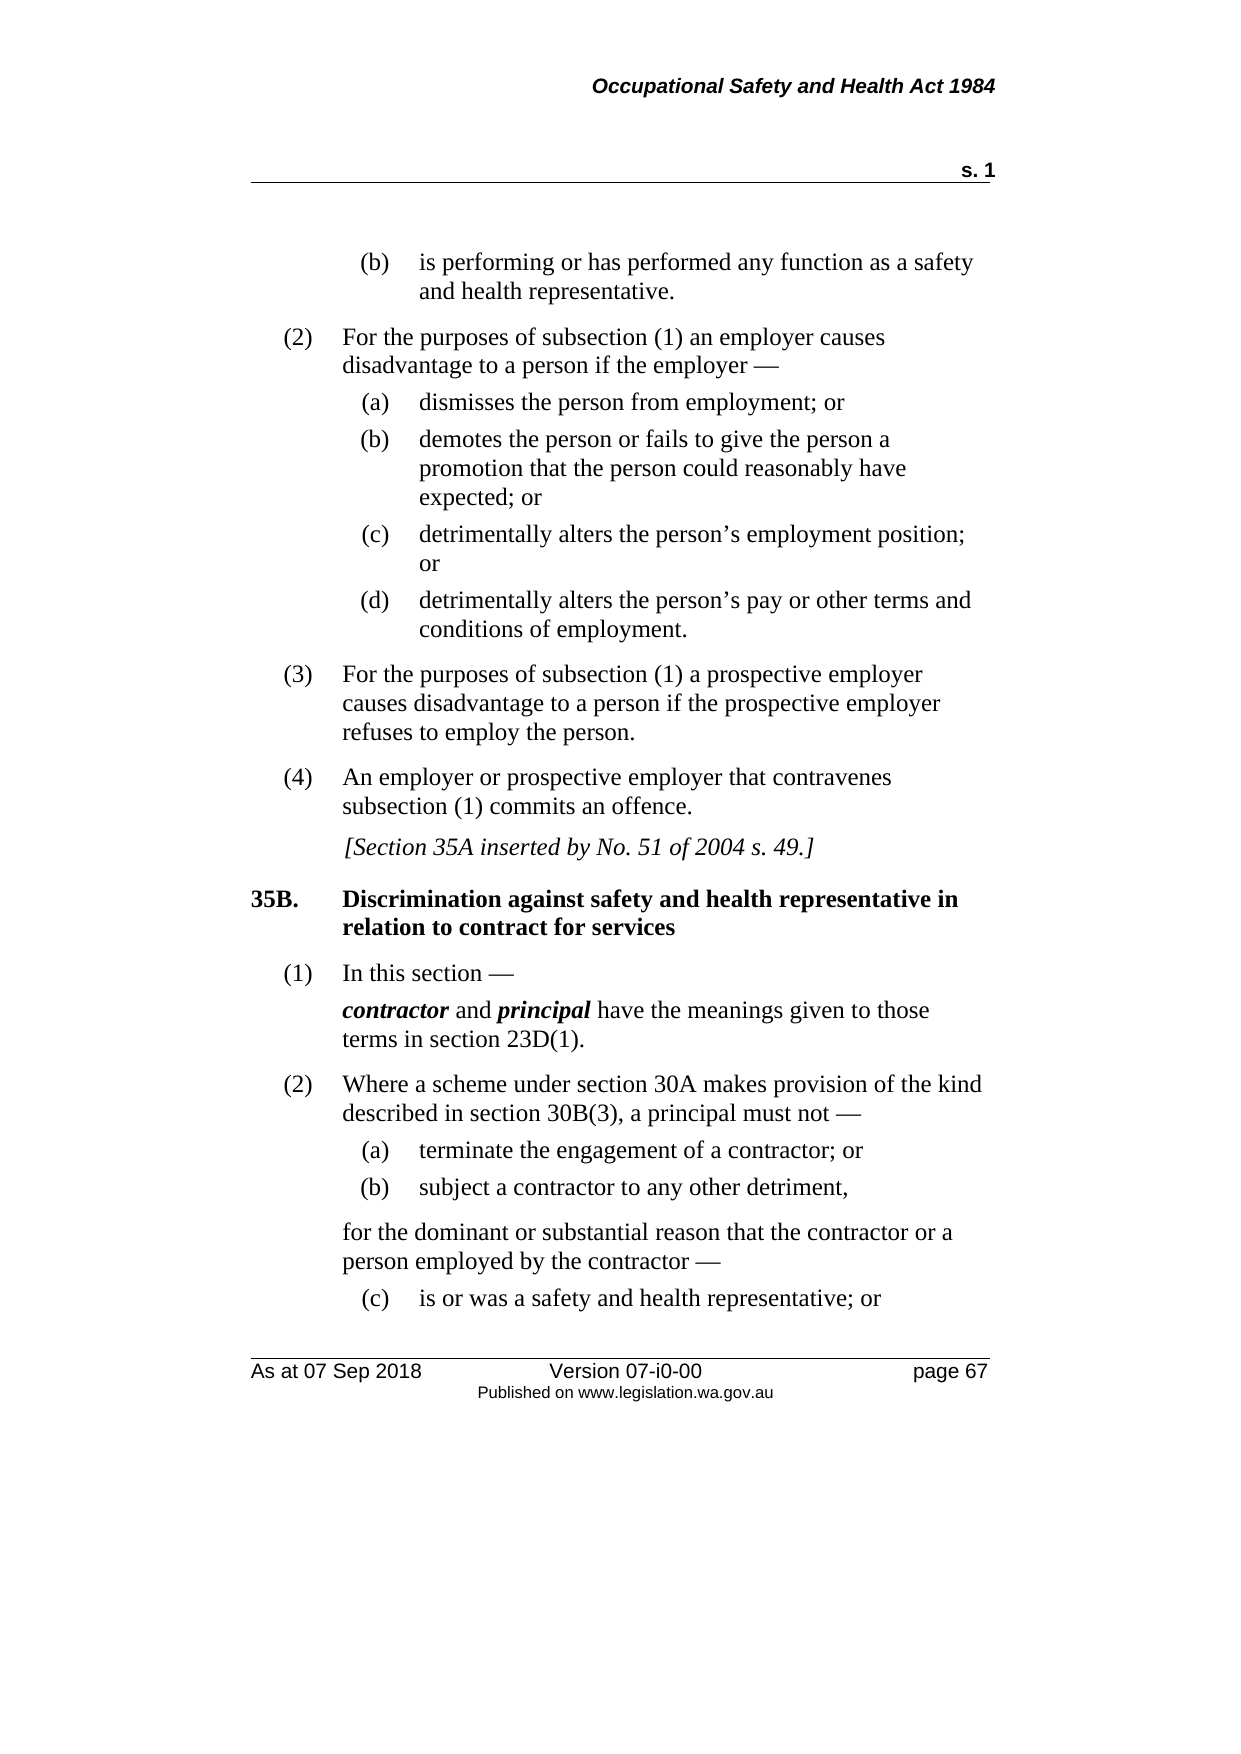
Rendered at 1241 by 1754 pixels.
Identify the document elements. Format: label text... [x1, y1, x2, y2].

text (c) is or was a safety and health representative; or [251, 1283, 990, 1312]
text (a) dismisses the person from employment; or [251, 387, 990, 416]
text (1) In this section — [251, 958, 990, 987]
text (2) For the purposes of subsection (1) an employer causes disadvantage to a person if the employer — [251, 322, 990, 379]
text (b) demotes the person or fails to give the person a promotion that the person could reasonably have expected; or [251, 424, 990, 511]
text (2) Where a scheme under section 30A makes provision of the kind described in section 30B(3), a principal must not — [251, 1069, 990, 1127]
text (4) An employer or prospective employer that contravenes subsection (1) commits an offence. [251, 762, 990, 819]
text contractor and principal have the meanings given to those terms in section 23D(1). [251, 995, 990, 1052]
text for the dominant or substantial reason that the contractor or a person employed by the contractor — [251, 1217, 990, 1275]
text (b) subject a contractor to any other detriment, [251, 1172, 990, 1201]
subtitle 35B. Discrimination against safety and health representative in relation to contract for services [251, 884, 990, 941]
text (b) is performing or has performed any function as a safety and health representative. [251, 247, 990, 305]
text (3) For the purposes of subsection (1) a prospective employer causes disadvantage to a person if the prospective employer refuses to employ the person. [251, 659, 990, 745]
text (d) detrimentally alters the person’s pay or other terms and conditions of employment. [251, 585, 990, 642]
text (a) terminate the engagement of a contractor; or [251, 1135, 990, 1164]
text [Section 35A inserted by No. 51 of 2004 s. 49.] [251, 832, 990, 861]
text (c) detrimentally alters the person’s employment position; or [251, 519, 990, 577]
